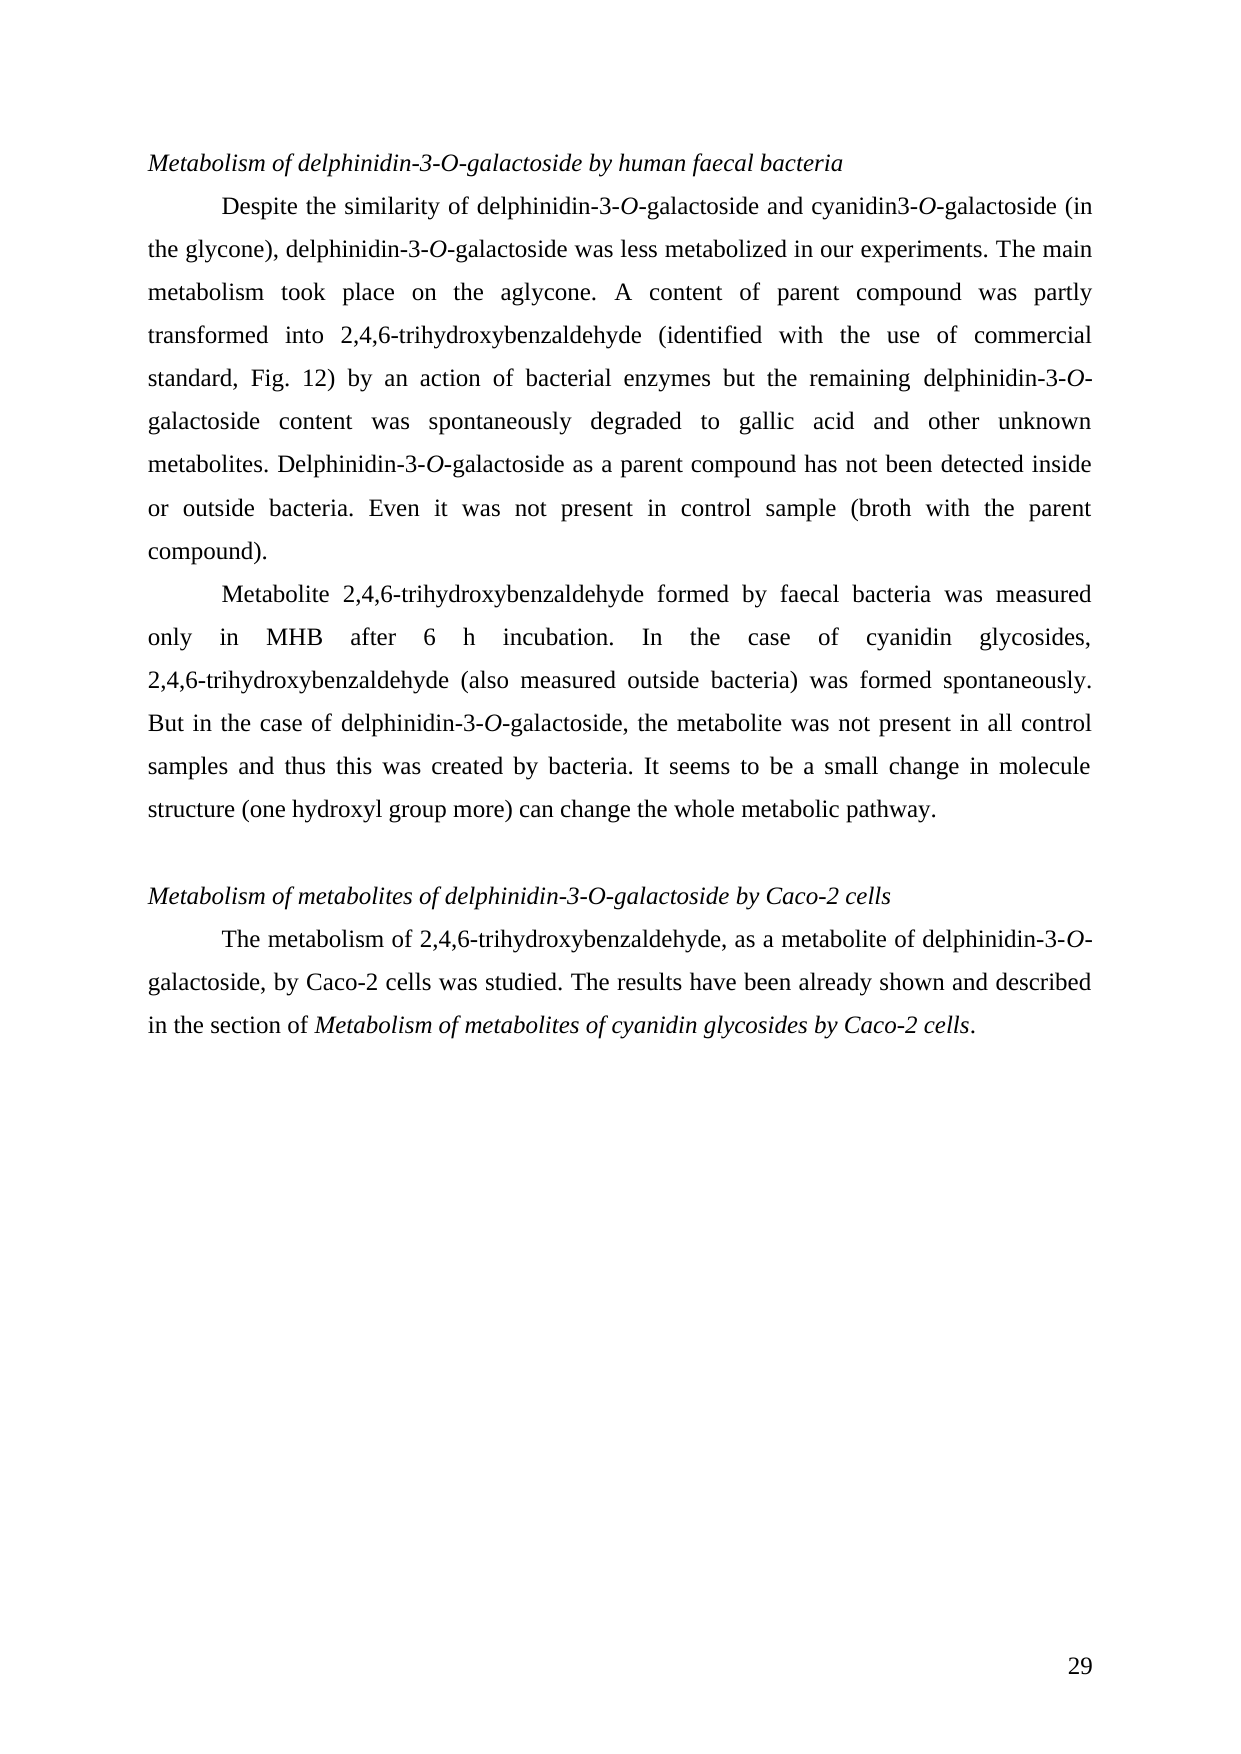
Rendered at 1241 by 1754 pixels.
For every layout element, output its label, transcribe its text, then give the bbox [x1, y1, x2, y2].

text Despite the similarity of delphinidin-3-O-galactoside and cyanidin3-O-galactoside (in the glycone), delphinidin-3-O-galactoside was less metabolized in our experiments. The main metabolism took place on the aglycone. A content of parent compound was partly transformed into 2,4,6-trihydroxybenzaldehyde (identified with the use of commercial standard, Fig. 12) by an action of bacterial enzymes but the remaining delphinidin-3-O-galactoside content was spontaneously degraded to gallic acid and other unknown metabolites. Delphinidin-3-O-galactoside as a parent compound has not been detected inside or outside bacteria. Even it was not present in control sample (broth with the parent compound). [148, 191, 1093, 564]
subtitle The metabolism of 2,4,6-trihydroxybenzaldehyde, as a metabolite of delphinidin-3-O-galactoside, by Caco-2 cells was studied. The results have been already shown and described in the section of Metabolism of metabolites of cyanidin glycosides by Caco-2 cells. [148, 924, 1093, 1039]
subtitle Metabolism of delphinidin-3-O-galactoside by human faecal bacteria [148, 148, 1093, 176]
subtitle Metabolism of metabolites of delphinidin-3-O-galactoside by Caco-2 cells [148, 881, 1093, 909]
text Metabolite 2,4,6-trihydroxybenzaldehyde formed by faecal bacteria was measured only in MHB after 6 h incubation. In the case of cyanidin glycosides, 2,4,6-trihydroxybenzaldehyde (also measured outside bacteria) was formed spontaneously. But in the case of delphinidin-3-O-galactoside, the metabolite was not present in all control samples and thus this was created by bacteria. It seems to be a small change in molecule structure (one hydroxyl group more) can change the whole metabolic pathway. [148, 579, 1093, 823]
